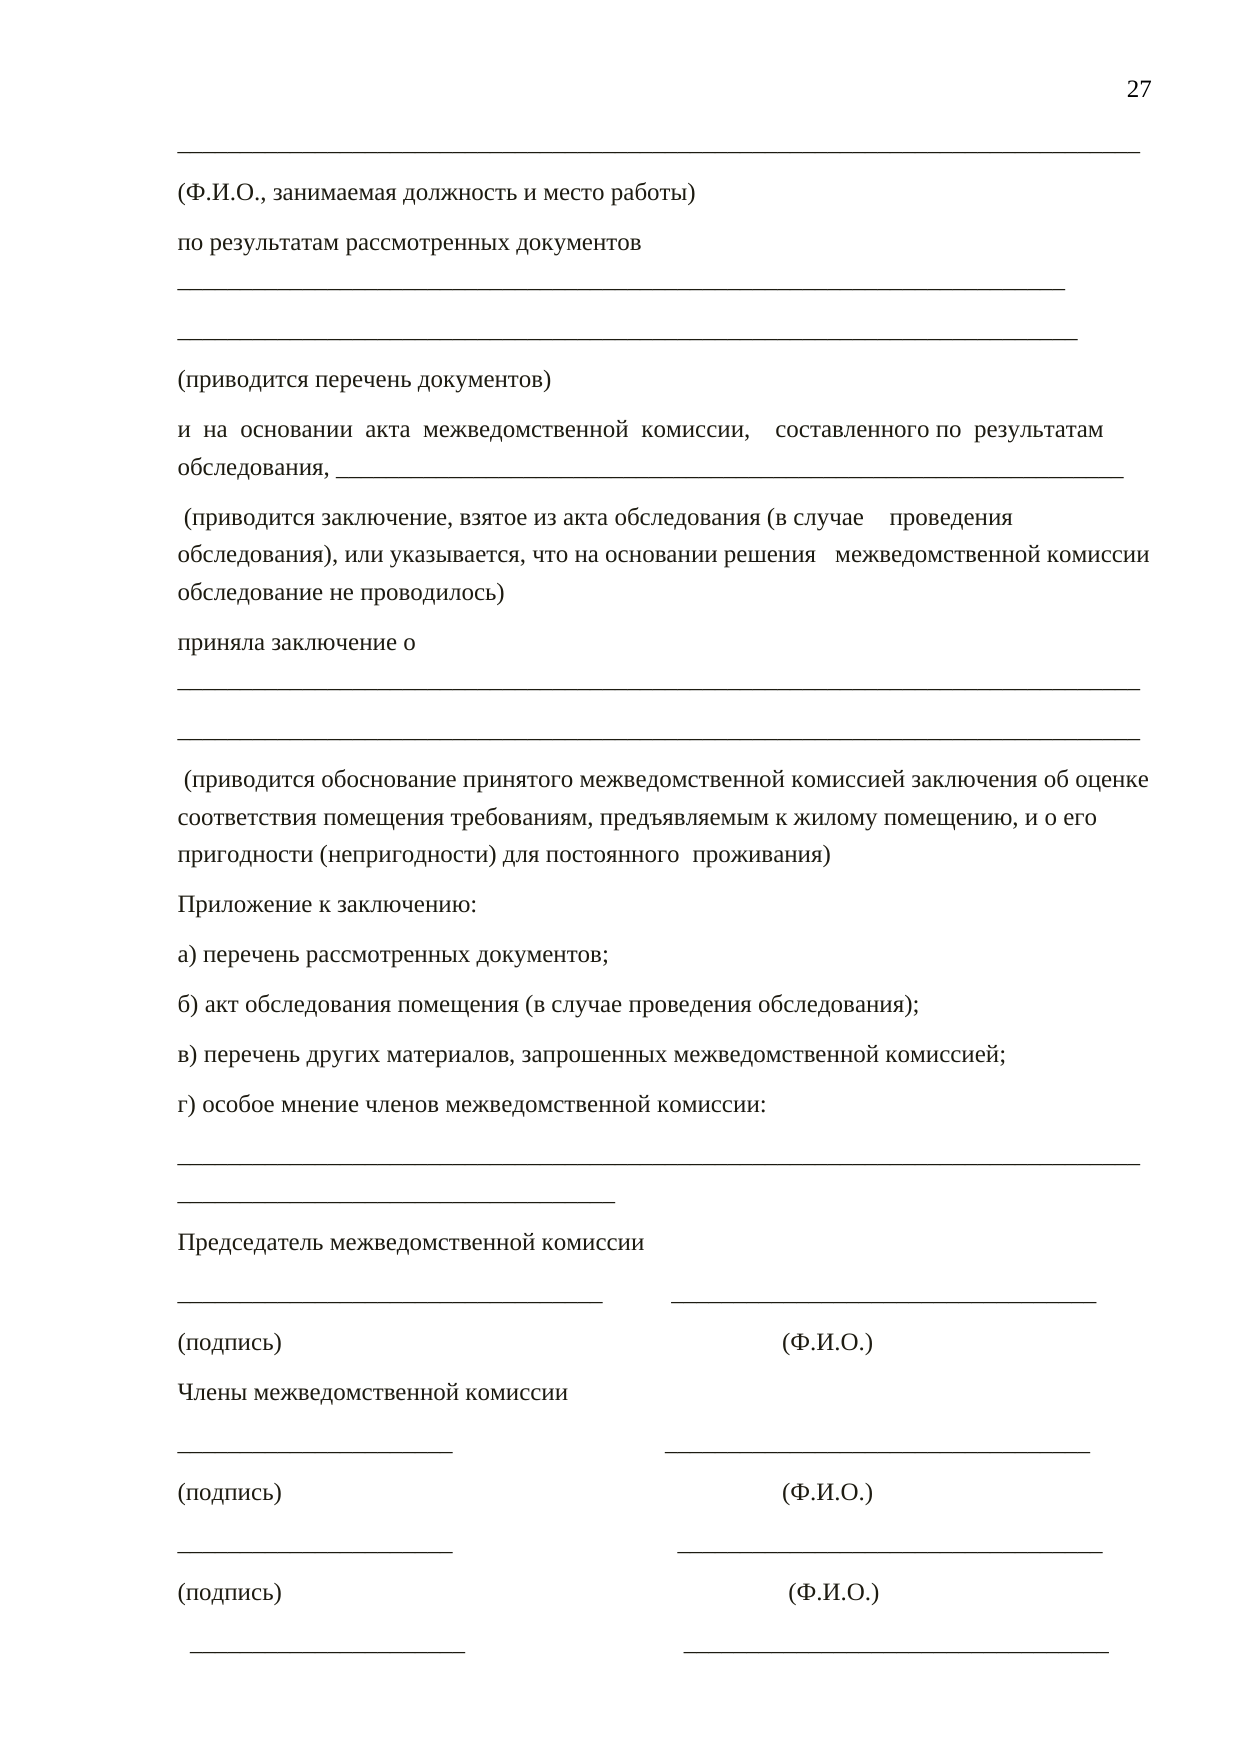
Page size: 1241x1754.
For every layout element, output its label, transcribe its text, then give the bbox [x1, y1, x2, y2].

text в) перечень других материалов, запрошенных межведомственной комиссией; [177, 1031, 1152, 1068]
text (подпись) (Ф.И.О.) [177, 1468, 1152, 1506]
text ________________________________________________________________________________________________________________ [177, 1131, 1152, 1206]
text г) особое мнение членов межведомственной комиссии: [177, 1081, 1152, 1118]
text а) перечень рассмотренных документов; [177, 931, 1152, 968]
text ______________________ __________________________________ [177, 1518, 1152, 1556]
text Председатель межведомственной комиссии [177, 1218, 1152, 1256]
text _____________________________________________________________________________ [177, 706, 1152, 743]
text ______________________ __________________________________ [177, 1418, 1152, 1456]
text (подпись) (Ф.И.О.) [177, 1318, 1152, 1356]
text б) акт обследования помещения (в случае проведения обследования); [177, 981, 1152, 1018]
text Члены межведомственной комиссии [177, 1368, 1152, 1406]
text ______________________ __________________________________ [177, 1618, 1152, 1656]
text и на основании акта межведомственной комиссии, составленного по результатам обследования, _______________________________________________________________ [177, 406, 1152, 481]
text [177, 118, 1152, 156]
text приняла заключение о _____________________________________________________________________________ [177, 618, 1152, 693]
text по результатам рассмотренных документов _______________________________________________________________________ [177, 218, 1152, 293]
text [177, 168, 1152, 206]
text (приводится заключение, взятое из акта обследования (в случае проведения обследования), или указывается, что на основании решения межведомственной комиссии обследование не проводилось) [177, 493, 1152, 606]
text __________________________________ __________________________________ [177, 1268, 1152, 1306]
text (приводится обоснование принятого межведомственной комиссией заключения об оценке соответствия помещения требованиям, предъявляемым к жилому помещению, и о его пригодности (непригодности) для постоянного проживания) [177, 756, 1152, 868]
text ________________________________________________________________________ [177, 306, 1152, 343]
text (приводится перечень документов) [177, 356, 1152, 393]
text Приложение к заключению: [177, 881, 1152, 918]
text (подпись) (Ф.И.О.) [177, 1568, 1152, 1606]
